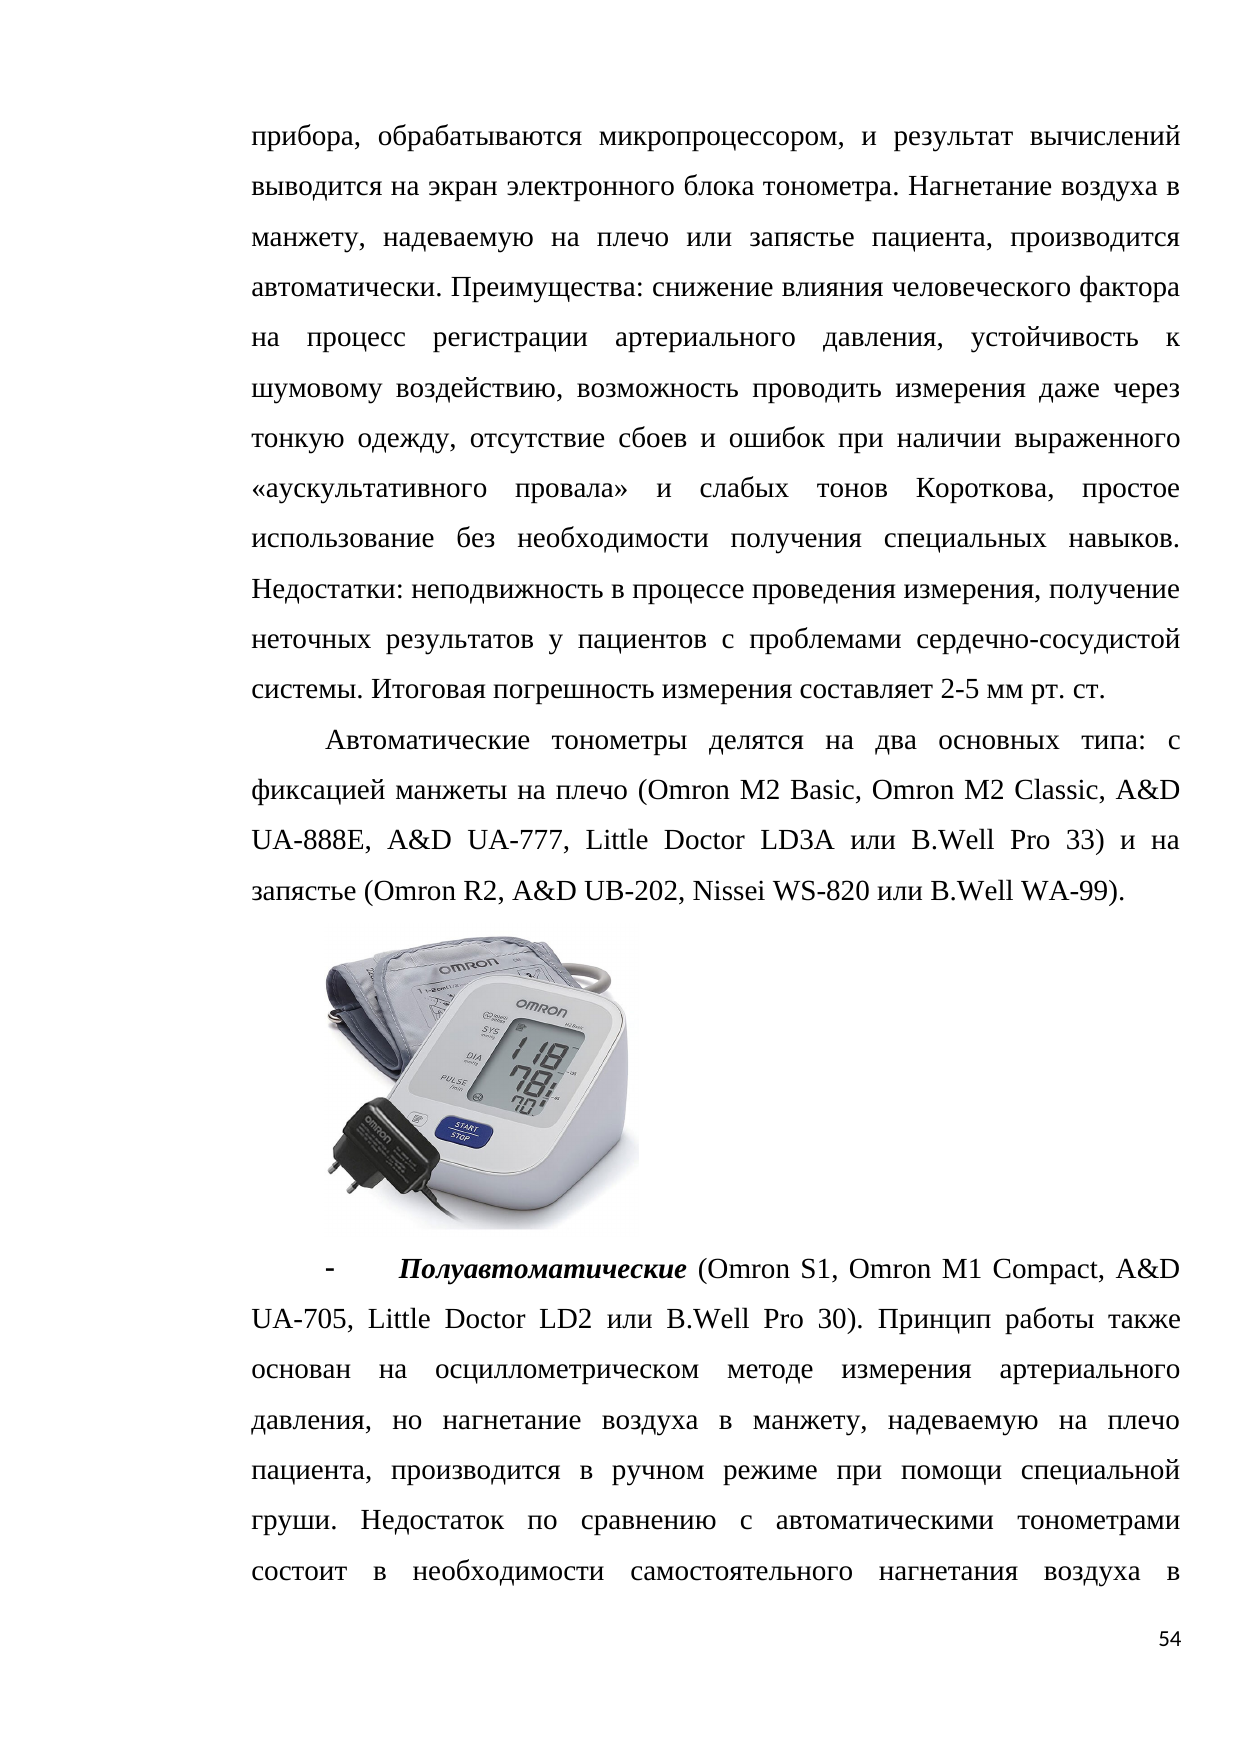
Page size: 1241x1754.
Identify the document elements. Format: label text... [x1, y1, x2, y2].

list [251, 118, 1181, 705]
text Автоматические тонометры делятся на два основных типа: с фиксацией манжеты на плечо (Omron M2 Basic, Omron M2 Classic, A&D UA-888E, A&D UA-777, Little Doctor LD3A или B.Well Pro 33) и на запястье (Omron R2, A&D UB-202, Nissei WS-820 или B.Well WA-99). [251, 722, 1181, 906]
picture [324, 923, 639, 1237]
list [251, 1251, 1181, 1586]
